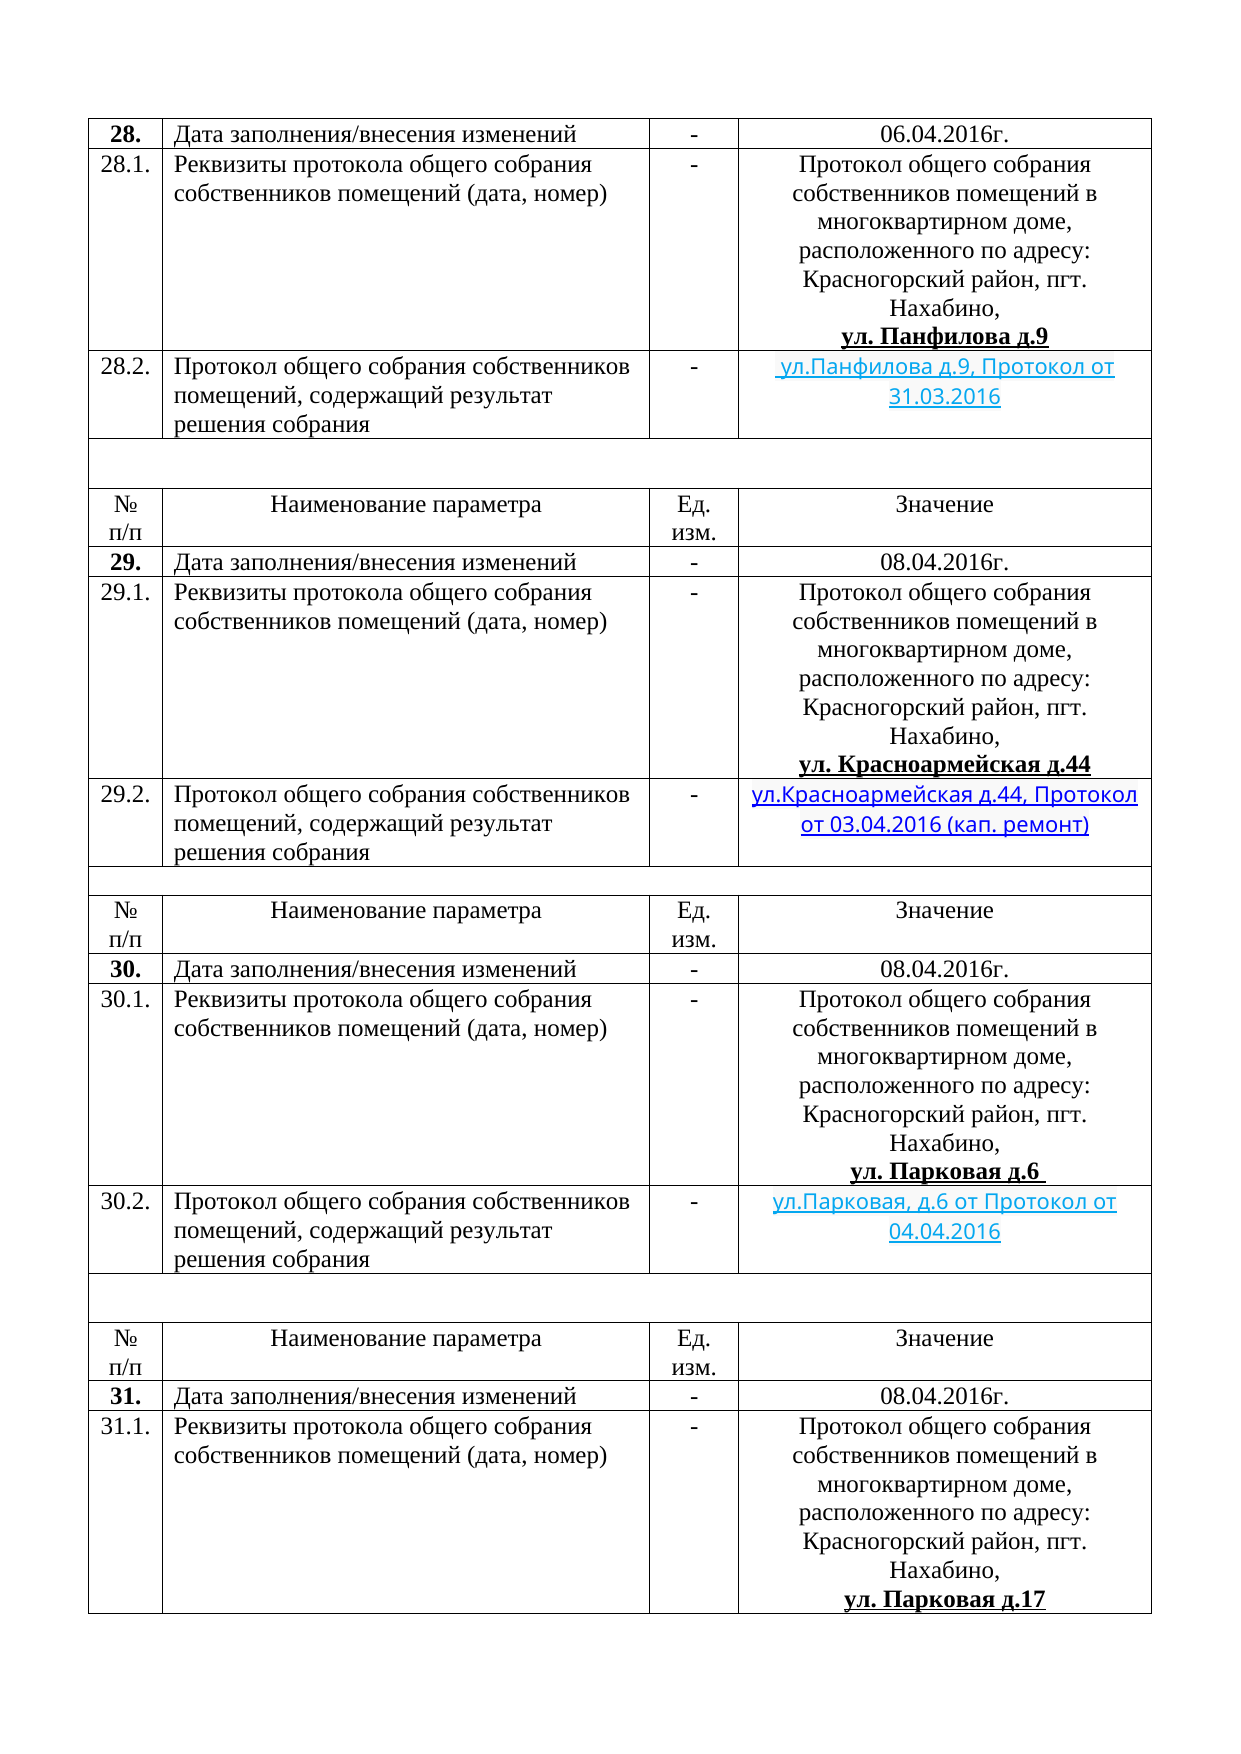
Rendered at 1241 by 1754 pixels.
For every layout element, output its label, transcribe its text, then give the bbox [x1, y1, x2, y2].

table_cell 08.04.2016г. [739, 547, 1151, 576]
table_cell № п/п [89, 489, 162, 546]
table_cell 29.2. [89, 779, 162, 866]
table_cell - [650, 779, 738, 866]
table_cell Протокол общего собрания собственников помещений в многоквартирном доме, расположенного по адресу: Красногорский район, пгт. Нахабино, ул. Красноармейская д.44 [739, 577, 1151, 778]
table_cell № п/п [89, 1323, 162, 1380]
table_cell 08.04.2016г. [739, 1381, 1151, 1410]
table_cell Значение [739, 1323, 1151, 1380]
table_cell - [650, 1381, 738, 1410]
table_cell 28. [89, 119, 162, 148]
table_cell Реквизиты протокола общего собрания собственников помещений (дата, номер) [163, 577, 649, 778]
table_cell Дата заполнения/внесения изменений [163, 954, 649, 983]
table_cell [89, 439, 1151, 488]
table_cell 28.1. [89, 149, 162, 350]
table_cell - [650, 984, 738, 1185]
table_cell 31.1. [89, 1411, 162, 1612]
table_cell Реквизиты протокола общего собрания собственников помещений (дата, номер) [163, 984, 649, 1185]
table_cell Наименование параметра [163, 1323, 649, 1380]
table_cell Протокол общего собрания собственников помещений, содержащий результат решения собрания [163, 1186, 649, 1272]
table_cell Реквизиты протокола общего собрания собственников помещений (дата, номер) [163, 149, 649, 350]
table_cell Реквизиты протокола общего собрания собственников помещений (дата, номер) [163, 1411, 649, 1612]
table_cell - [650, 1411, 738, 1612]
table_cell [89, 867, 1151, 894]
table_cell 28.2. [89, 351, 162, 437]
table_cell - [650, 1186, 738, 1272]
table_cell 30. [89, 954, 162, 983]
table_cell Значение [739, 489, 1151, 546]
table_cell Протокол общего собрания собственников помещений, содержащий результат решения собрания [163, 779, 649, 866]
table_cell - [650, 547, 738, 576]
table_cell 29.1. [89, 577, 162, 778]
table_cell - [650, 119, 738, 148]
table_cell 30.1. [89, 984, 162, 1185]
table_cell 29. [89, 547, 162, 576]
table_cell № п/п [89, 896, 162, 953]
table_cell Ед. изм. [650, 1323, 738, 1380]
table_cell Дата заполнения/внесения изменений [163, 1381, 649, 1410]
table_cell 08.04.2016г. [739, 954, 1151, 983]
table_cell - [650, 954, 738, 983]
table_cell ул.Парковая, д.6 от Протокол от 04.04.2016 [739, 1186, 1151, 1272]
table_cell Протокол общего собрания собственников помещений, содержащий результат решения собрания [163, 351, 649, 437]
table_cell Ед. изм. [650, 896, 738, 953]
table_cell 06.04.2016г. [739, 119, 1151, 148]
table_cell Протокол общего собрания собственников помещений в многоквартирном доме, расположенного по адресу: Красногорский район, пгт. Нахабино, ул. Парковая д.6 [739, 984, 1151, 1185]
table_cell - [650, 577, 738, 778]
table_cell - [650, 149, 738, 350]
table_cell ул.Красноармейская д.44, Протокол от 03.04.2016 (кап. ремонт) [739, 779, 1151, 866]
table_cell Наименование параметра [163, 489, 649, 546]
table_cell 30.2. [89, 1186, 162, 1272]
table_cell [89, 1274, 1151, 1322]
table_cell 31. [89, 1381, 162, 1410]
table_cell Наименование параметра [163, 896, 649, 953]
table_cell Значение [739, 896, 1151, 953]
table_cell Дата заполнения/внесения изменений [163, 119, 649, 148]
table_cell Дата заполнения/внесения изменений [163, 547, 649, 576]
table_cell ул.Панфилова д.9, Протокол от 31.03.2016 [739, 351, 1151, 437]
table_cell - [650, 351, 738, 437]
table_cell Ед. изм. [650, 489, 738, 546]
